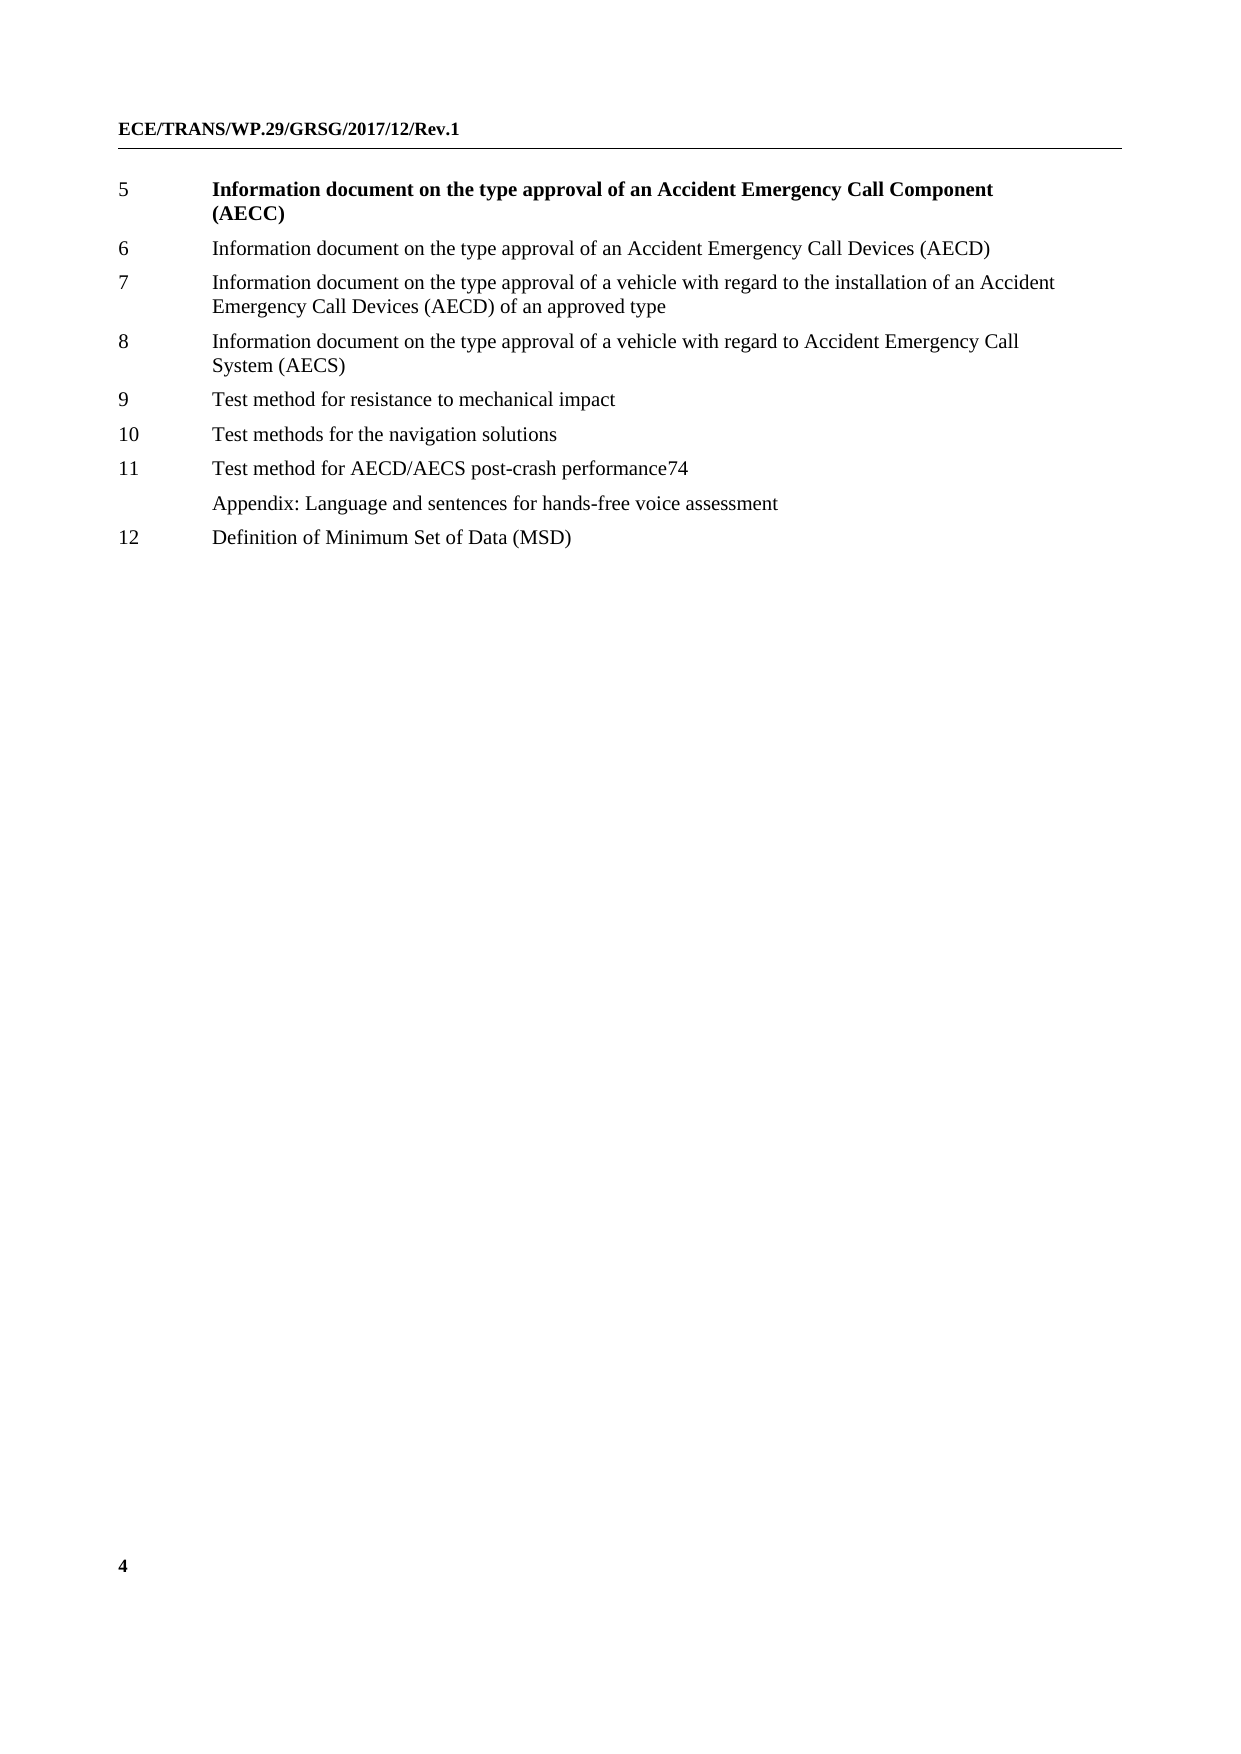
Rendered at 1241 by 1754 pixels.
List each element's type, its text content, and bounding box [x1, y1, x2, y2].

text 12 Definition of Minimum Set of Data (MSD) 83 [118, 525, 1063, 549]
text 6 Information document on the type approval of an Accident Emergency Call Devices (AECD) 55 [118, 236, 1063, 260]
text Appendix: Language and sentences for hands-free voice assessment 76 [212, 491, 1063, 515]
text 9 Test method for resistance to mechanical impact 59 [118, 387, 1063, 411]
text 5 Information document on the type approval of an Accident Emergency Call Component (AECC) 55 [118, 177, 1063, 225]
text 7 Information document on the type approval of a vehicle with regard to the installation of an Accident Emergency Call Devices (AECD) of an approved type 56 [118, 270, 1063, 318]
text 8 Information document on the type approval of a vehicle with regard to Accident Emergency Call System (AECS) 58 [118, 329, 1063, 377]
text 10 Test methods for the navigation solutions 61 [118, 422, 1063, 446]
text 11 Test method for AECD/AECS post-crash performance 74 [118, 456, 1063, 480]
